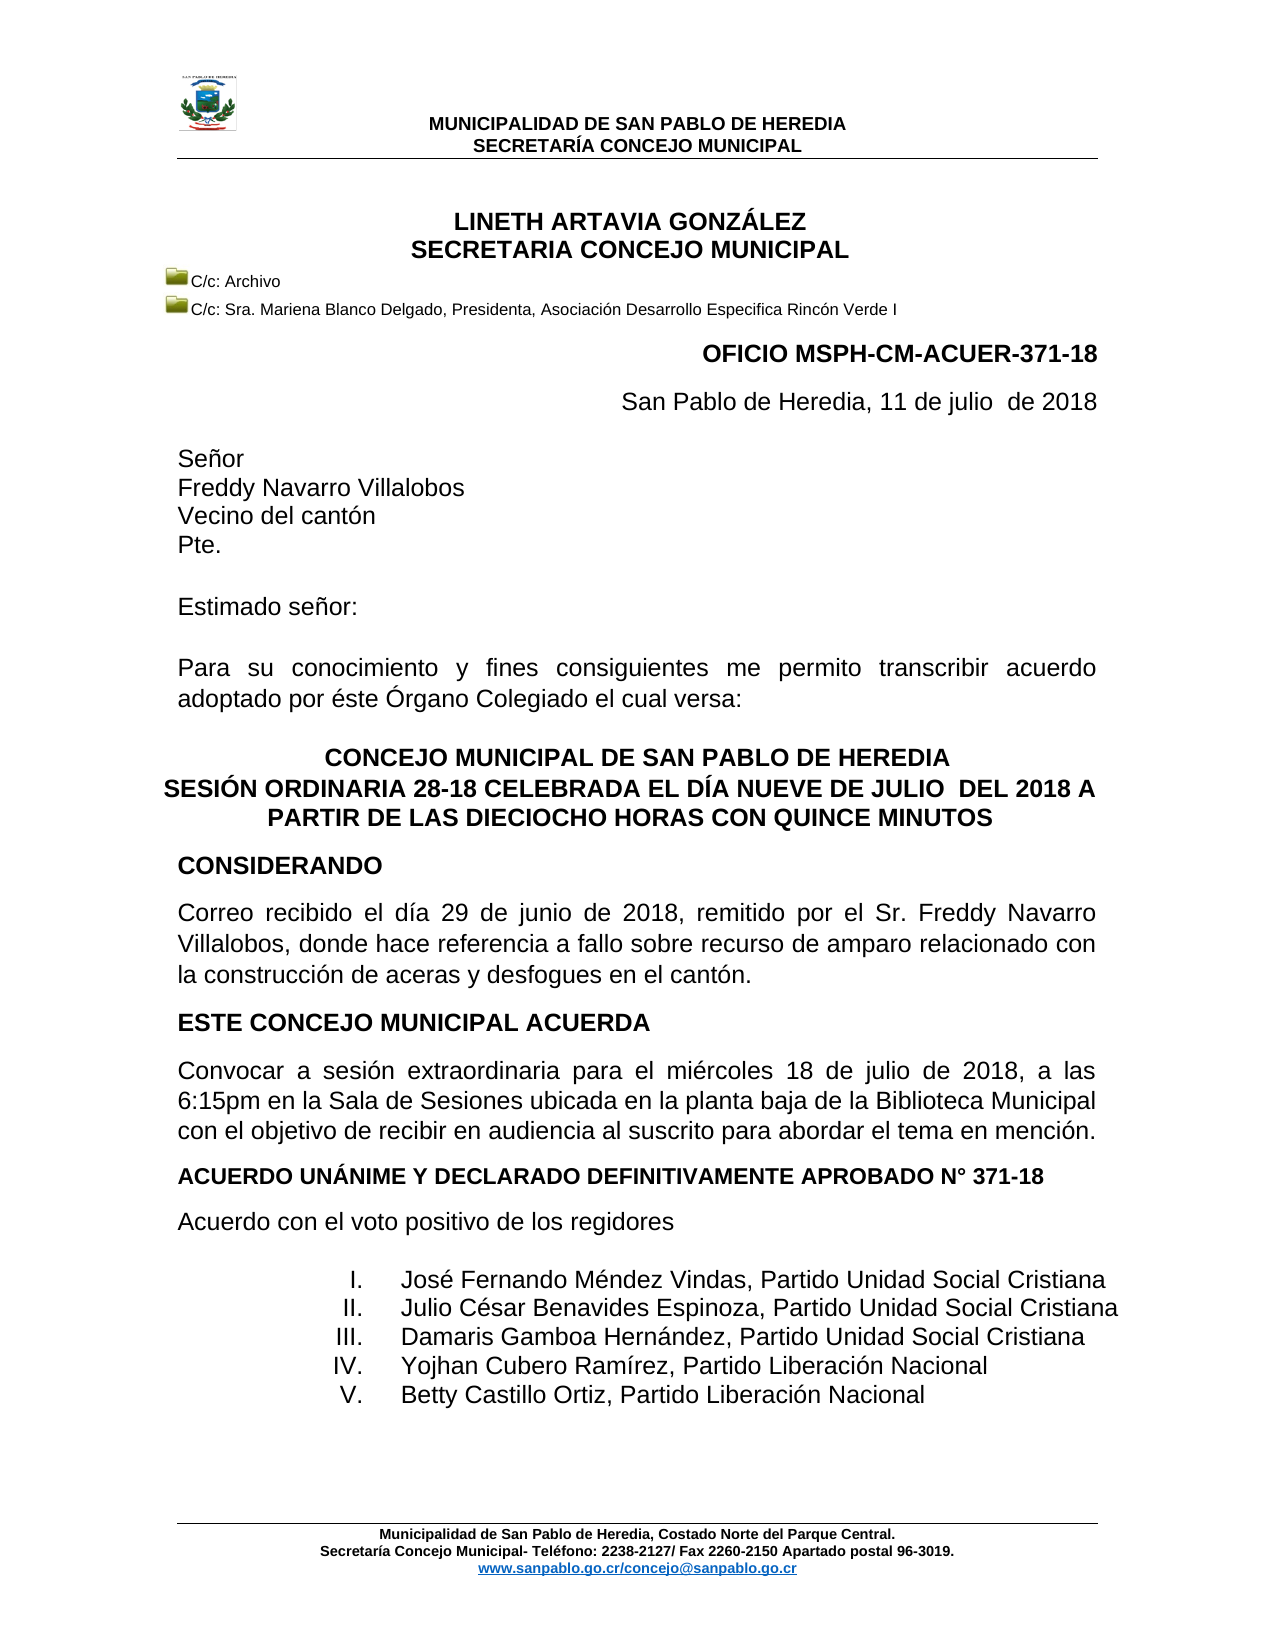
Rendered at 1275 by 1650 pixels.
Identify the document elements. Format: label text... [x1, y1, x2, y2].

text Freddy Navarro Villalobos [177, 473, 1098, 501]
text OFICIO MSPH-CM-ACUER-371-18 [177, 339, 1098, 368]
list José Fernando Méndez Vindas, Partido Unidad Social Cristiana [363, 1265, 1181, 1293]
text C/c: Archivo [162, 264, 1098, 292]
text Estimado señor: [177, 592, 1098, 621]
text ESTE CONCEJO MUNICIPAL ACUERDA [177, 1008, 1098, 1037]
text Pte. [177, 530, 1098, 559]
text SECRETARIA CONCEJO MUNICIPAL [162, 235, 1098, 264]
text Señor [177, 444, 1098, 473]
text Vecino del cantón [177, 501, 1098, 530]
text CONCEJO MUNICIPAL DE SAN PABLO DE HEREDIA [177, 743, 1098, 772]
text LINETH ARTAVIA GONZÁLEZ [162, 207, 1098, 235]
list Julio César Benavides Espinoza, Partido Unidad Social Cristiana [363, 1293, 1181, 1322]
text Para su conocimiento y fines consiguientes me permito transcribir acuerdo adoptado por éste Órgano Colegiado el cual versa: [177, 653, 1098, 713]
text CONSIDERANDO [177, 851, 1098, 879]
text Acuerdo con el voto positivo de los regidores [177, 1207, 1098, 1236]
list Damaris Gamboa Hernández, Partido Unidad Social Cristiana [363, 1322, 1181, 1351]
picture [162, 264, 191, 288]
text San Pablo de Heredia, 11 de julio de 2018 [177, 387, 1098, 416]
list Betty Castillo Ortiz, Partido Liberación Nacional [363, 1380, 1098, 1408]
text Correo recibido el día 29 de junio de 2018, remitido por el Sr. Freddy Navarro Villalobos, donde hace referencia a fallo sobre recurso de amparo relacionado con la construcción de aceras y desfogues en el cantón. [177, 898, 1098, 989]
text SESIÓN ORDINARIA 28-18 CELEBRADA EL DÍA NUEVE DE JULIO DEL 2018 A PARTIR DE LAS DIECIOCHO HORAS CON QUINCE MINUTOS [162, 774, 1098, 832]
text C/c: Sra. Mariena Blanco Delgado, Presidenta, Asociación Desarrollo Especifica Rincón Verde I [162, 292, 1098, 320]
list Yojhan Cubero Ramírez, Partido Liberación Nacional [363, 1351, 1098, 1380]
picture [162, 292, 191, 316]
text ACUERDO UNÁNIME Y DECLARADO DEFINITIVAMENTE APROBADO N° 371-18 [177, 1163, 1098, 1189]
text Convocar a sesión extraordinaria para el miércoles 18 de julio de 2018, a las 6:15pm en la Sala de Sesiones ubicada en la planta baja de la Biblioteca Municipal con el objetivo de recibir en audiencia al suscrito para abordar el tema en mención. [177, 1056, 1098, 1145]
